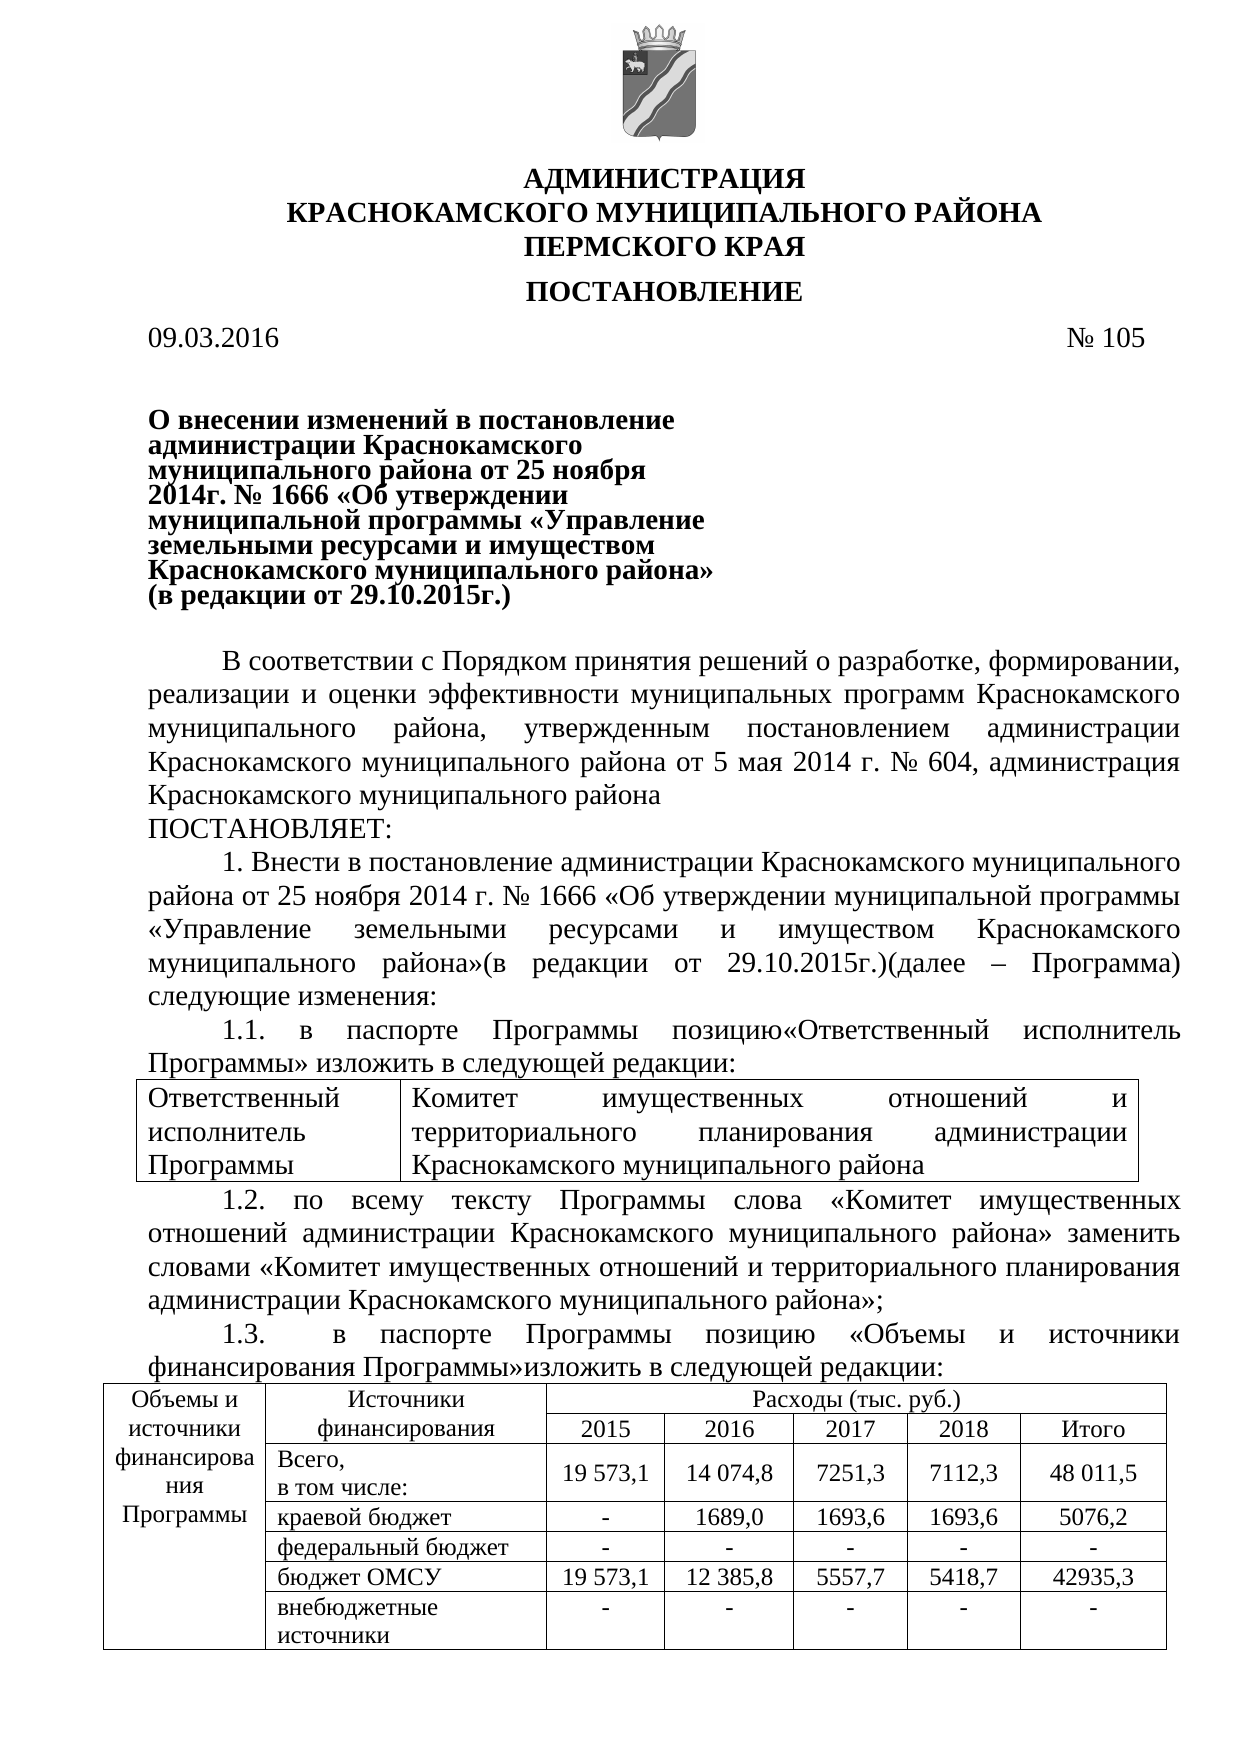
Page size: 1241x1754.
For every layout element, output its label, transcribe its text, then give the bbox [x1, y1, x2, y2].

text ПОСТАНОВЛЯЕТ: [148, 811, 1181, 844]
table_cell 19 573,1 [547, 1562, 664, 1591]
table_cell - [547, 1502, 664, 1531]
table_cell бюджет ОМСУ [266, 1562, 546, 1591]
text 1. Внести в постановление администрации Краснокамского муниципального района от 25 ноября . № 1666 «Об утверждении муниципальной программы «Управление земельными ресурсами и имуществом Краснокамского муниципального района»(в редакции от 29.10.2015г.)(далее – Программа) следующие изменения: [148, 844, 1181, 1012]
table_cell - [1021, 1532, 1166, 1561]
table_cell - [1021, 1592, 1166, 1649]
table_cell 19 573,1 [547, 1444, 664, 1501]
text АДМИНИСТРАЦИЯ [148, 162, 1181, 195]
text 1.3. в паспорте Программы позицию «Объемы и источники финансирования Программы»изложить в следующей редакции: [148, 1316, 1181, 1383]
table_cell 5557,7 [794, 1562, 907, 1591]
text О внесении изменений в постановление администрации Краснокамского муниципального района от 25 ноября 2014г. № 1666 «Об утверждении муниципальной программы «Управление земельными ресурсами и имуществом Краснокамского муниципального района» (в редакции от 29.10.2015г.) [148, 409, 723, 609]
table_cell - [908, 1532, 1020, 1561]
table_cell краевой бюджет [266, 1502, 546, 1531]
table_cell 2015 [547, 1414, 664, 1443]
table_cell 2016 [665, 1414, 793, 1443]
table_cell 5418,7 [908, 1562, 1020, 1591]
table_cell - [665, 1592, 793, 1649]
text ПОСТАНОВЛЕНИЕ [148, 274, 1181, 308]
text КРАСНОКАМСКОГО МУНИЦИПАЛЬНОГО РАЙОНА [148, 195, 1181, 229]
table_cell - [547, 1532, 664, 1561]
table_cell 5076,2 [1021, 1502, 1166, 1531]
table_header Источники финансирования [266, 1384, 546, 1443]
table_cell 1693,6 [908, 1502, 1020, 1531]
text В соответствии с Порядком принятия решений о разработке, формировании, реализации и оценки эффективности муниципальных программ Краснокамского муниципального района, утвержденным постановлением администрации Краснокамского муниципального района от 5 мая . № 604, администрация Краснокамского муниципального района [148, 643, 1181, 811]
table_header Комитет имущественных отношений и территориального планирования администрации Краснокамского муниципального района [401, 1080, 1138, 1181]
table_cell - [547, 1592, 664, 1649]
table_cell 2018 [908, 1414, 1020, 1443]
table_cell 7251,3 [794, 1444, 907, 1501]
table_cell 48 011,5 [1021, 1444, 1166, 1501]
text 1.1. в паспорте Программы позицию«Ответственный исполнитель Программы» изложить в следующей редакции: [148, 1012, 1181, 1079]
table_cell 12 385,8 [665, 1562, 793, 1591]
table_header Ответственный исполнитель Программы [137, 1080, 400, 1181]
table_cell - [794, 1532, 907, 1561]
table_cell 2017 [794, 1414, 907, 1443]
table_cell 1689,0 [665, 1502, 793, 1531]
table_cell федеральный бюджет [266, 1532, 546, 1561]
picture [611, 23, 705, 143]
table_cell - [665, 1532, 793, 1561]
table_cell - [908, 1592, 1020, 1649]
text 1.2. по всему тексту Программы слова «Комитет имущественных отношений администрации Краснокамского муниципального района» заменить словами «Комитет имущественных отношений и территориального планирования администрации Краснокамского муниципального района»; [148, 1182, 1181, 1316]
text 09.03.2016 № 105 [148, 320, 1181, 353]
table_cell внебюджетные источники [266, 1592, 546, 1649]
table_cell - [794, 1592, 907, 1649]
table_header Объемы и источники финансирования Программы [104, 1384, 265, 1649]
table_cell Всего, в том числе: [266, 1444, 546, 1501]
table_cell Итого [1021, 1414, 1166, 1443]
table_cell 7112,3 [908, 1444, 1020, 1501]
table_cell 14 074,8 [665, 1444, 793, 1501]
table_header Расходы (тыс. руб.) [547, 1384, 1166, 1413]
text ПЕРМСКОГО КРАЯ [148, 229, 1181, 262]
table_cell 1693,6 [794, 1502, 907, 1531]
table_cell 42935,3 [1021, 1562, 1166, 1591]
